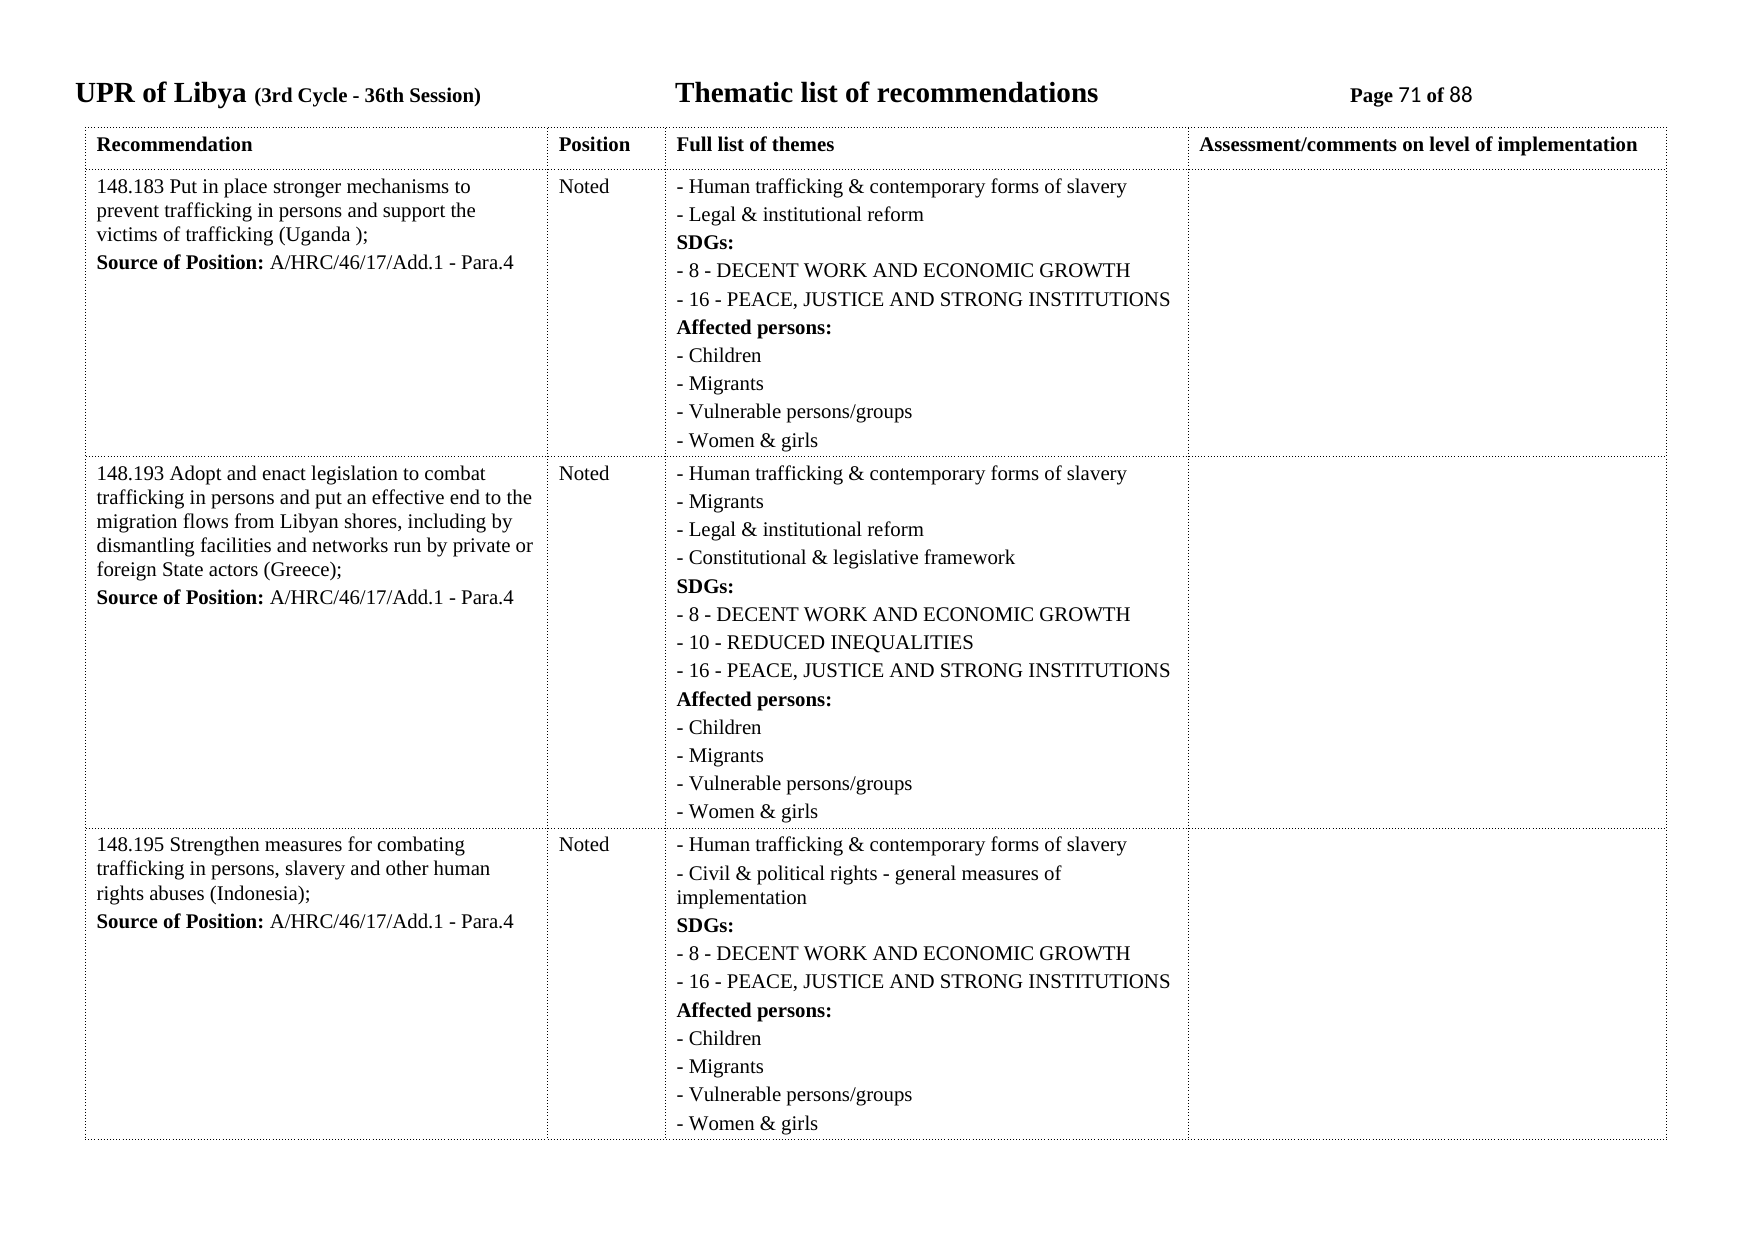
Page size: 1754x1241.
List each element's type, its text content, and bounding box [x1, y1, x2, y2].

table_header Full list of themes [665, 127, 1188, 169]
table_cell [1188, 828, 1666, 1139]
table_header Recommendation [85, 127, 547, 169]
table_cell [1188, 456, 1666, 828]
table_cell Noted [547, 169, 665, 456]
table_header Position [547, 127, 665, 169]
table_cell 148.193 Adopt and enact legislation to combat trafficking in persons and put an effective end to the migration flows from Libyan shores, including by dismantling facilities and networks run by private or foreign State actors (Greece); Source of Position: A/HRC/46/17/Add.1 - Para.4 [85, 456, 547, 828]
table_header Assessment/comments on level of implementation [1188, 127, 1666, 169]
table_cell [1188, 169, 1666, 456]
table_cell 148.195 Strengthen measures for combating trafficking in persons, slavery and other human rights abuses (Indonesia); Source of Position: A/HRC/46/17/Add.1 - Para.4 [85, 828, 547, 1139]
table_cell - Human trafficking & contemporary forms of slavery - Civil & political rights - general measures of implementation SDGs: - 8 - DECENT WORK AND ECONOMIC GROWTH - 16 - PEACE, JUSTICE AND STRONG INSTITUTIONS Affected persons: - Children - Migrants - Vulnerable persons/groups - Women & girls [665, 828, 1188, 1139]
table_cell Noted [547, 828, 665, 1139]
table_cell - Human trafficking & contemporary forms of slavery - Legal & institutional reform SDGs: - 8 - DECENT WORK AND ECONOMIC GROWTH - 16 - PEACE, JUSTICE AND STRONG INSTITUTIONS Affected persons: - Children - Migrants - Vulnerable persons/groups - Women & girls [665, 169, 1188, 456]
table_cell - Human trafficking & contemporary forms of slavery - Migrants - Legal & institutional reform - Constitutional & legislative framework SDGs: - 8 - DECENT WORK AND ECONOMIC GROWTH - 10 - REDUCED INEQUALITIES - 16 - PEACE, JUSTICE AND STRONG INSTITUTIONS Affected persons: - Children - Migrants - Vulnerable persons/groups - Women & girls [665, 456, 1188, 828]
table_cell Noted [547, 456, 665, 828]
table_cell 148.183 Put in place stronger mechanisms to prevent trafficking in persons and support the victims of trafficking (Uganda ); Source of Position: A/HRC/46/17/Add.1 - Para.4 [85, 169, 547, 456]
